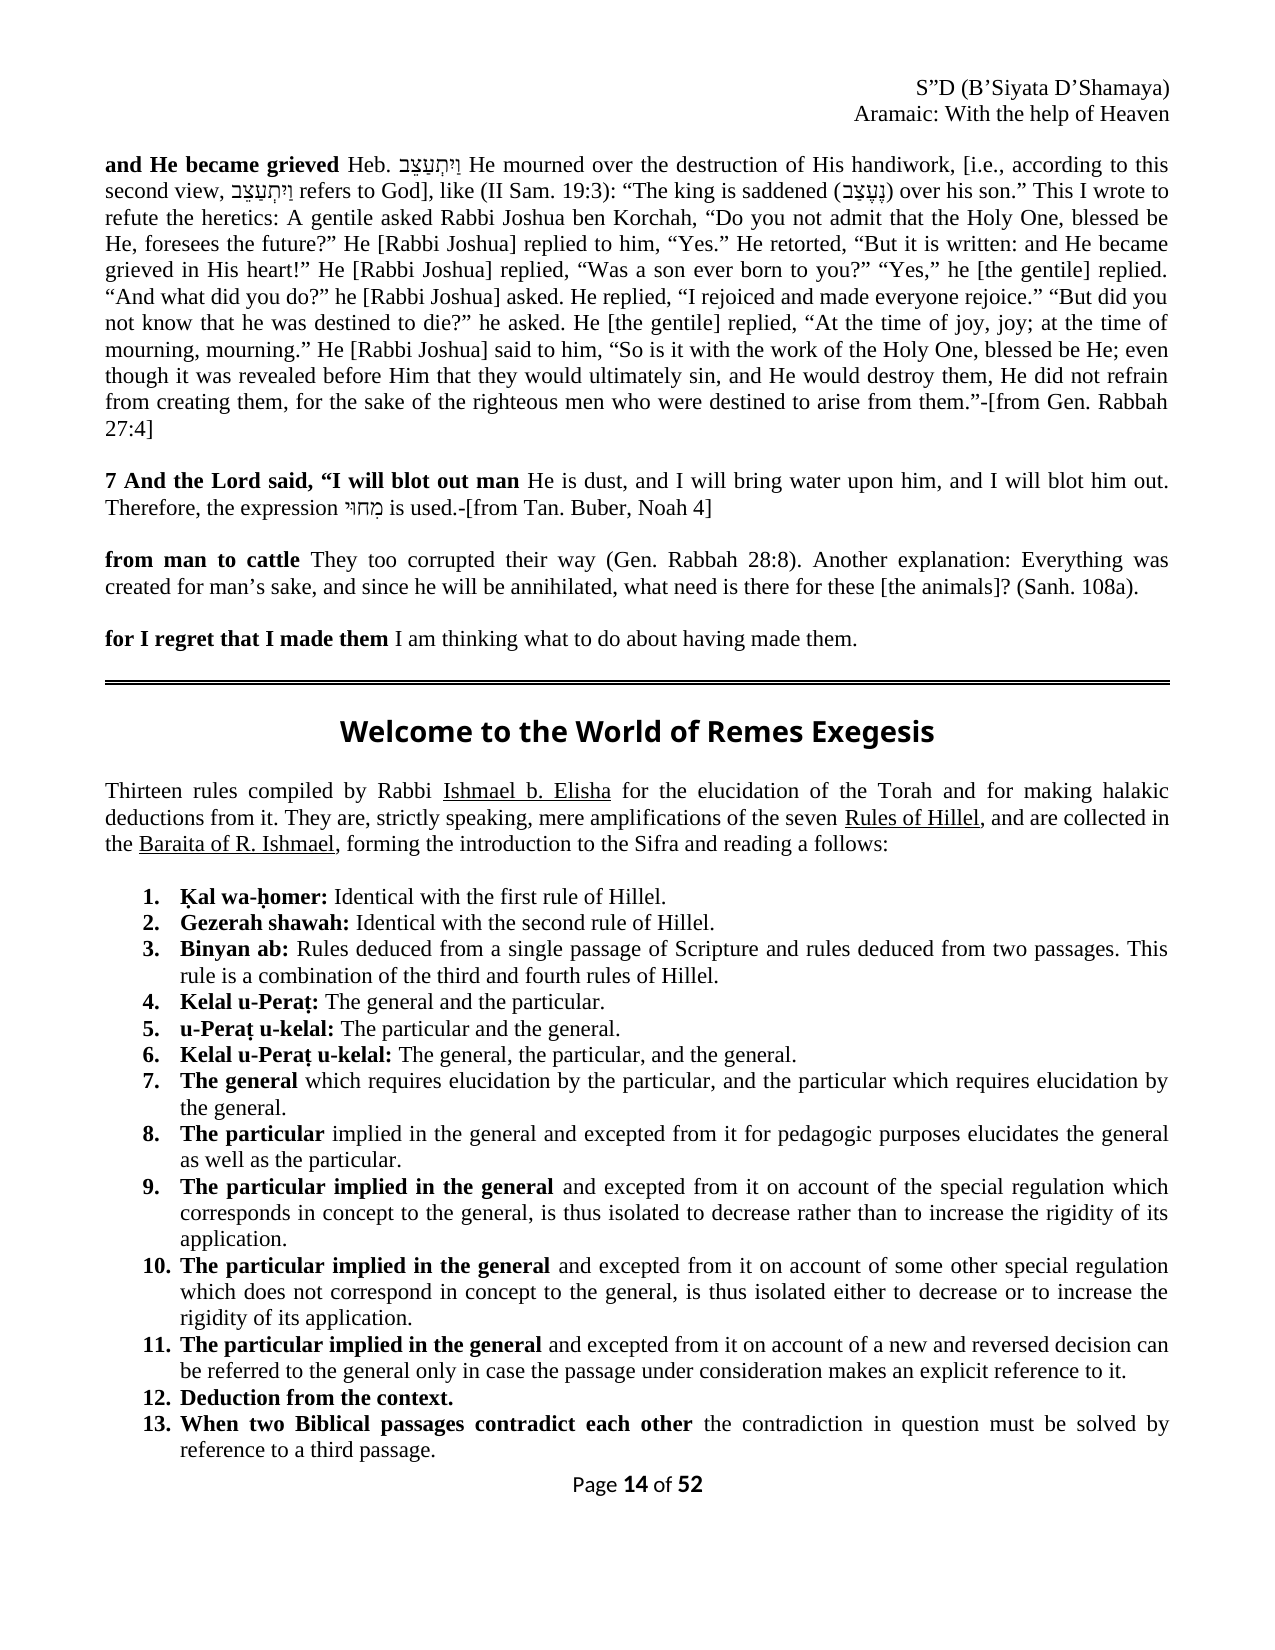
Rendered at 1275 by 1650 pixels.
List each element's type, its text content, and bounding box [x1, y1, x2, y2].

text and He became grieved Heb. וַיִתְעַצֵב He mourned over the destruction of His handiwork, [i.e., according to this second view, וַיִתְעַצֵב refers to God], like (II Sam. 19:3): “The king is saddened (נֶעֶצַב) over his son.” This I wrote to refute the heretics: A gentile asked Rabbi Joshua ben Korchah, “Do you not admit that the Holy One, blessed be He, foresees the future?” He [Rabbi Joshua] replied to him, “Yes.” He retorted, “But it is written: and He became grieved in His heart!” He [Rabbi Joshua] replied, “Was a son ever born to you?” “Yes,” he [the gentile] replied. “And what did you do?” he [Rabbi Joshua] asked. He replied, “I rejoiced and made everyone rejoice.” “But did you not know that he was destined to die?” he asked. He [the gentile] replied, “At the time of joy, joy; at the time of mourning, mourning.” He [Rabbi Joshua] said to him, “So is it with the work of the Holy One, blessed be He; even though it was revealed before Him that they would ultimately sin, and He would destroy them, He did not refrain from creating them, for the sake of the righteous men who were destined to arise from them.”-[from Gen. Rabbah 27:4] [105, 151, 1170, 441]
text 7 And the Lord said, “I will blot out man He is dust, and I will bring water upon him, and I will blot him out. Therefore, the expression מִחוּי is used.-[from Tan. Buber, Noah 4] [105, 467, 1170, 520]
list The particular implied in the general and excepted from it on account of the special regulation which corresponds in concept to the general, is thus isolated to decrease rather than to increase the rigidity of its application. [142, 1173, 1170, 1252]
list The general which requires elucidation by the particular, and the particular which requires elucidation by the general. [142, 1067, 1170, 1120]
list Kelal u-Peraṭ: The general and the particular. [142, 988, 1170, 1014]
list Binyan ab: Rules deduced from a single passage of Scripture and rules deduced from two passages. This rule is a combination of the third and fourth rules of Hillel. [142, 936, 1170, 988]
text from man to cattle They too corrupted their way (Gen. Rabbah 28:8). Another explanation: Everything was created for man’s sake, and since he will be annihilated, what need is there for these [the animals]? (Sanh. 108a). [105, 546, 1170, 599]
text for I regret that I made them I am thinking what to do about having made them. [105, 626, 1170, 652]
text Welcome to the World of Remes Exegesis [105, 711, 1170, 751]
list u-Peraṭ u-kelal: The particular and the general. [142, 1014, 1170, 1041]
text Thirteen rules compiled by Rabbi Ishmael b. Elisha for the elucidation of the Torah and for making halakic deductions from it. They are, strictly speaking, mere amplifications of the seven Rules of Hillel, and are collected in the Baraita of R. Ishmael, forming the introduction to the Sifra and reading a follows: [105, 777, 1170, 856]
list Deduction from the context. [142, 1383, 1170, 1410]
list Kelal u-Peraṭ u-kelal: The general, the particular, and the general. [142, 1041, 1170, 1067]
list The particular implied in the general and excepted from it on account of a new and reversed decision can be referred to the general only in case the passage under consideration makes an explicit reference to it. [142, 1331, 1170, 1383]
list Ḳal wa-ḥomer: Identical with the first rule of Hillel. [142, 883, 1170, 909]
list When two Biblical passages contradict each other the contradiction in question must be solved by reference to a third passage. [142, 1410, 1170, 1463]
list Gezerah shawah: Identical with the second rule of Hillel. [142, 909, 1170, 936]
list The particular implied in the general and excepted from it on account of some other special regulation which does not correspond in concept to the general, is thus isolated either to decrease or to increase the rigidity of its application. [142, 1252, 1170, 1331]
list The particular implied in the general and excepted from it for pedagogic purposes elucidates the general as well as the particular. [142, 1120, 1170, 1173]
